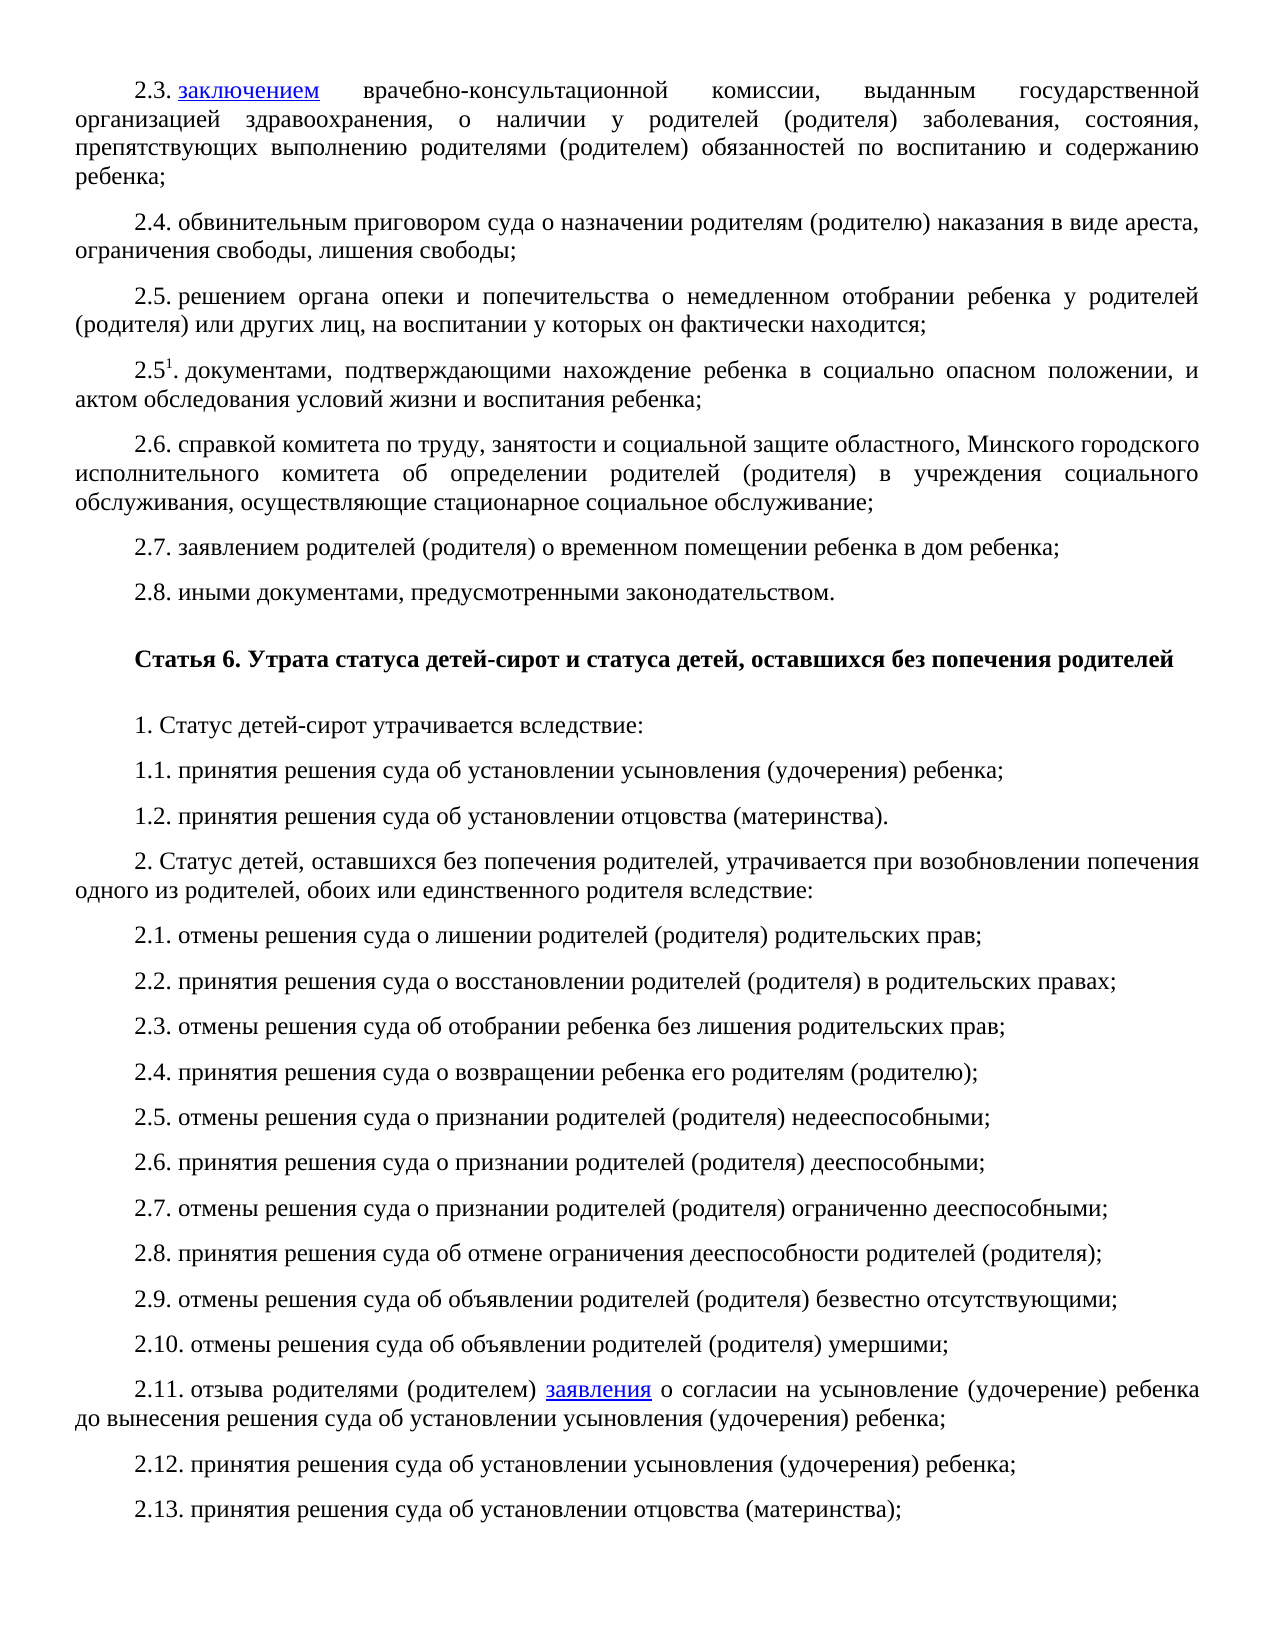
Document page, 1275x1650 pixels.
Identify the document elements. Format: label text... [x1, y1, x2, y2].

text 2.4. обвинительным приговором суда о назначении родителям (родителю) наказания в виде ареста, ограничения свободы, лишения свободы; [75, 207, 1200, 264]
text 2.7. заявлением родителей (родителя) о временном помещении ребенка в дом ребенка; [75, 532, 1200, 561]
text 2.8. иными документами, предусмотренными законодательством. [75, 577, 1200, 606]
text 2.13. принятия решения суда об установлении отцовства (материнства); [75, 1494, 1200, 1523]
text 2.7. отмены решения суда о признании родителей (родителя) ограниченно дееспособными; [75, 1193, 1200, 1222]
text 2.12. принятия решения суда об установлении усыновления (удочерения) ребенка; [75, 1449, 1200, 1477]
text 2.8. принятия решения суда об отмене ограничения дееспособности родителей (родителя); [75, 1238, 1200, 1267]
text 2.11. отзыва родителями (родителем) заявления о согласии на усыновление (удочерение) ребенка до вынесения решения суда об установлении усыновления (удочерения) ребенка; [75, 1374, 1200, 1432]
text 2.4. принятия решения суда о возвращении ребенка его родителям (родителю); [75, 1057, 1200, 1085]
text 2.2. принятия решения суда о восстановлении родителей (родителя) в родительских правах; [75, 966, 1200, 994]
text 2. Статус детей, оставшихся без попечения родителей, утрачивается при возобновлении попечения одного из родителей, обоих или единственного родителя вследствие: [75, 846, 1200, 904]
text 2.5. решением органа опеки и попечительства о немедленном отобрании ребенка у родителей (родителя) или других лиц, на воспитании у которых он фактически находится; [75, 281, 1200, 338]
text 2.6. принятия решения суда о признании родителей (родителя) дееспособными; [75, 1147, 1200, 1176]
text 2.6. справкой комитета по труду, занятости и социальной защите областного, Минского городского исполнительного комитета об определении родителей (родителя) в учреждения социального обслуживания, осуществляющие стационарное социальное обслуживание; [75, 429, 1200, 515]
text 1. Статус детей-сирот утрачивается вследствие: [75, 710, 1200, 739]
text 2.9. отмены решения суда об объявлении родителей (родителя) безвестно отсутствующими; [75, 1284, 1200, 1312]
text 1.1. принятия решения суда об установлении усыновления (удочерения) ребенка; [75, 755, 1200, 784]
text 2.1. отмены решения суда о лишении родителей (родителя) родительских прав; [75, 920, 1200, 949]
text 2.5. отмены решения суда о признании родителей (родителя) недееспособными; [75, 1102, 1200, 1131]
text 1.2. принятия решения суда об установлении отцовства (материнства). [75, 801, 1200, 829]
text 2.51. документами, подтверждающими нахождение ребенка в социально опасном положении, и актом обследования условий жизни и воспитания ребенка; [75, 355, 1200, 412]
text 2.3. заключением врачебно-консультационной комиссии, выданным государственной организацией здравоохранения, о наличии у родителей (родителя) заболевания, состояния, препятствующих выполнению родителями (родителем) обязанностей по воспитанию и содержанию ребенка; [75, 75, 1200, 190]
text 2.10. отмены решения суда об объявлении родителей (родителя) умершими; [75, 1329, 1200, 1358]
text 2.3. отмены решения суда об отобрании ребенка без лишения родительских прав; [75, 1011, 1200, 1040]
text Статья 6. Утрата статуса детей-сирот и статуса детей, оставшихся без попечения родителей [134, 644, 1200, 672]
